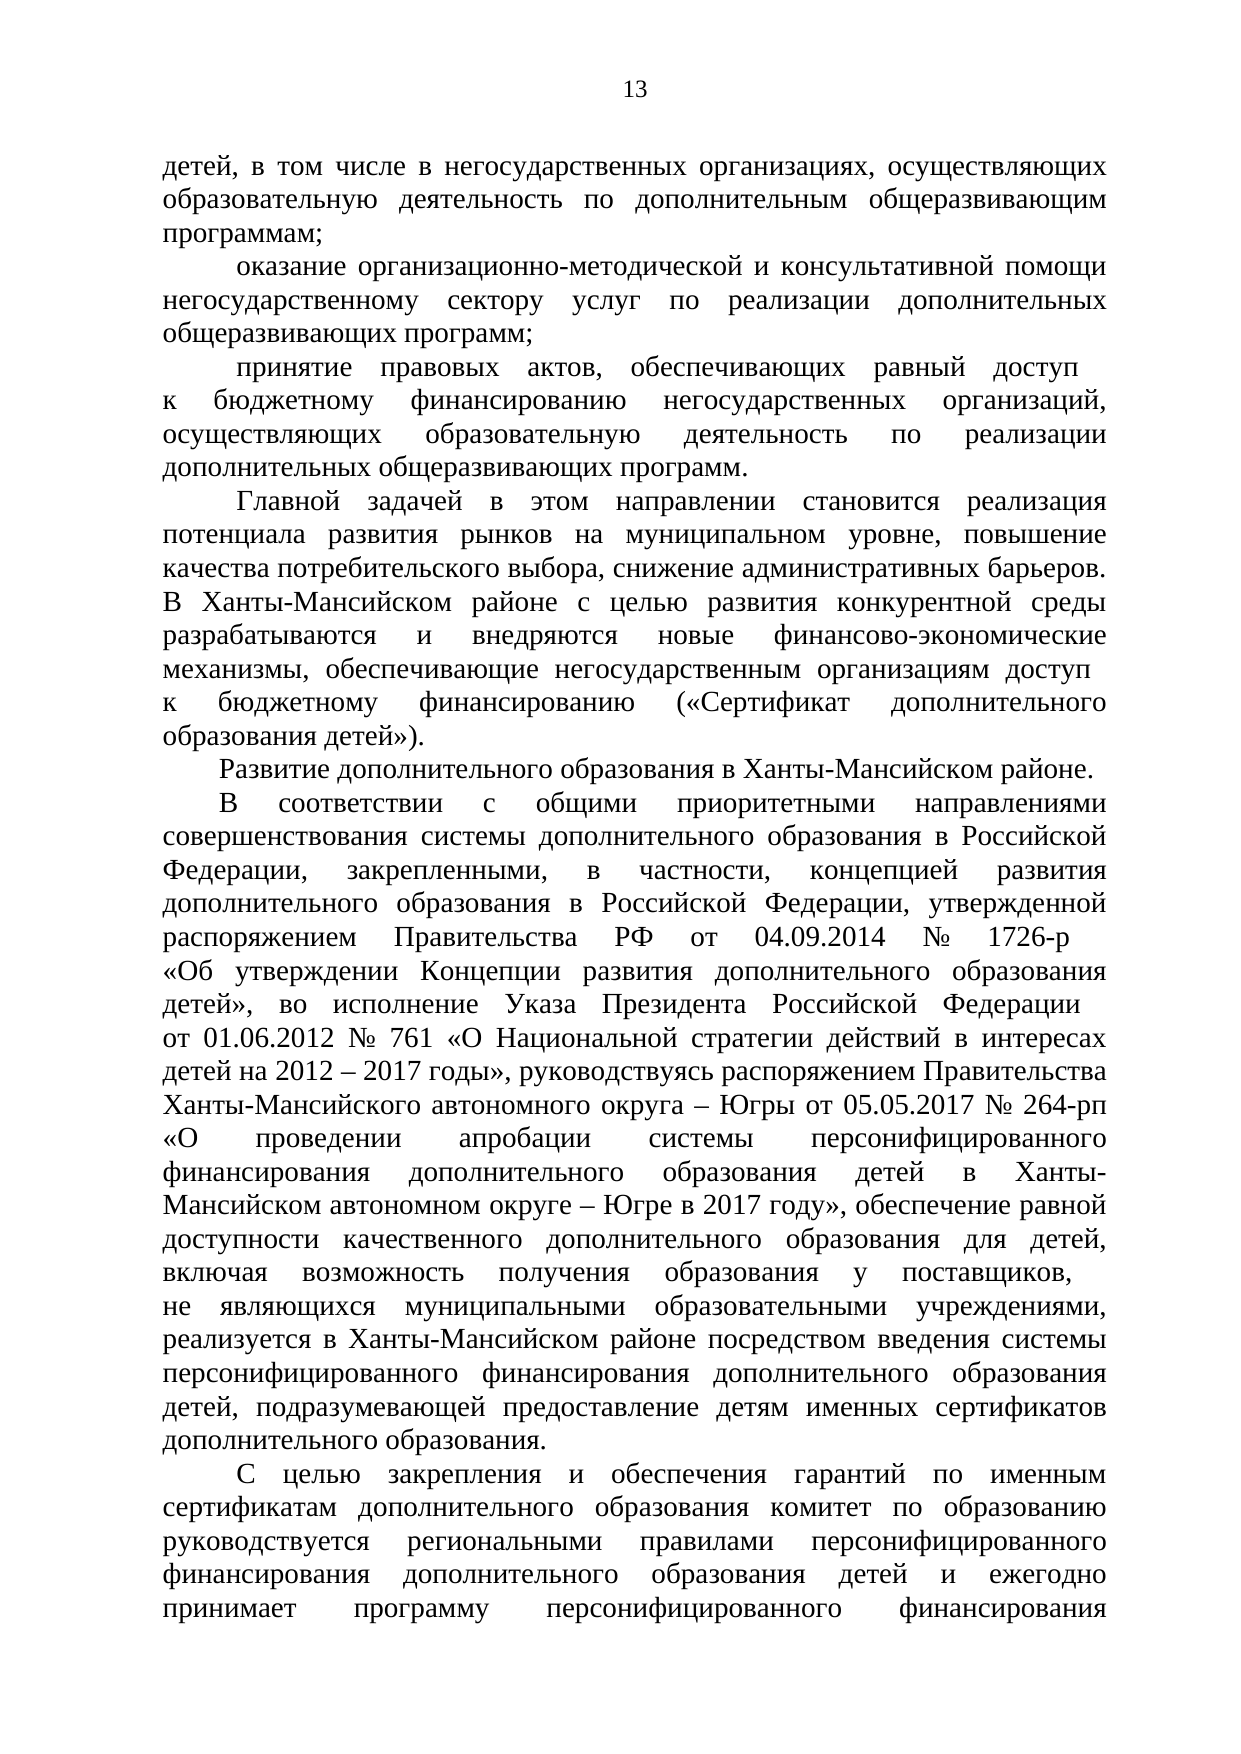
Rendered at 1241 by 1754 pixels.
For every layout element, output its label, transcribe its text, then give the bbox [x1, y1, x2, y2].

text оказание организационно-методической и консультативной помощи негосударственному сектору услуг по реализации дополнительных общеразвивающих программ; [162, 248, 1107, 349]
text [162, 1456, 1107, 1623]
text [162, 148, 1107, 248]
text Главной задачей в этом направлении становится реализация потенциала развития рынков на муниципальном уровне, повышение качества потребительского выбора, снижение административных барьеров. В Ханты-Мансийском районе с целью развития конкурентной среды разрабатываются и внедряются новые финансово-экономические механизмы, обеспечивающие негосударственным организациям доступ к бюджетному финансированию («Сертификат дополнительного образования детей»). [162, 483, 1107, 751]
text принятие правовых актов, обеспечивающих равный доступ к бюджетному финансированию негосударственных организаций, осуществляющих образовательную деятельность по реализации дополнительных общеразвивающих программ. [162, 349, 1107, 483]
text В соответствии с общими приоритетными направлениями совершенствования системы дополнительного образования в Российской Федерации, закрепленными, в частности, концепцией развития дополнительного образования в Российской Федерации, утвержденной распоряжением Правительства РФ от 04.09.2014 № 1726-р «Об утверждении Концепции развития дополнительного образования детей», во исполнение Указа Президента Российской Федерации от 01.06.2012 № 761 «О Национальной стратегии действий в интересах детей на 2012 – 2017 годы», руководствуясь распоряжением Правительства Ханты-Мансийского автономного округа – Югры от 05.05.2017 № 264-рп «О проведении апробации системы персонифицированного финансирования дополнительного образования детей в Ханты-Мансийском автономном округе – Югре в 2017 году», обеспечение равной доступности качественного дополнительного образования для детей, включая возможность получения образования у поставщиков, не являющихся муниципальными образовательными учреждениями, реализуется в Ханты-Мансийском районе посредством введения системы персонифицированного финансирования дополнительного образования детей, подразумевающей предоставление детям именных сертификатов дополнительного образования. [162, 785, 1107, 1456]
text Развитие дополнительного образования в Ханты-Мансийском районе. [162, 751, 1107, 785]
